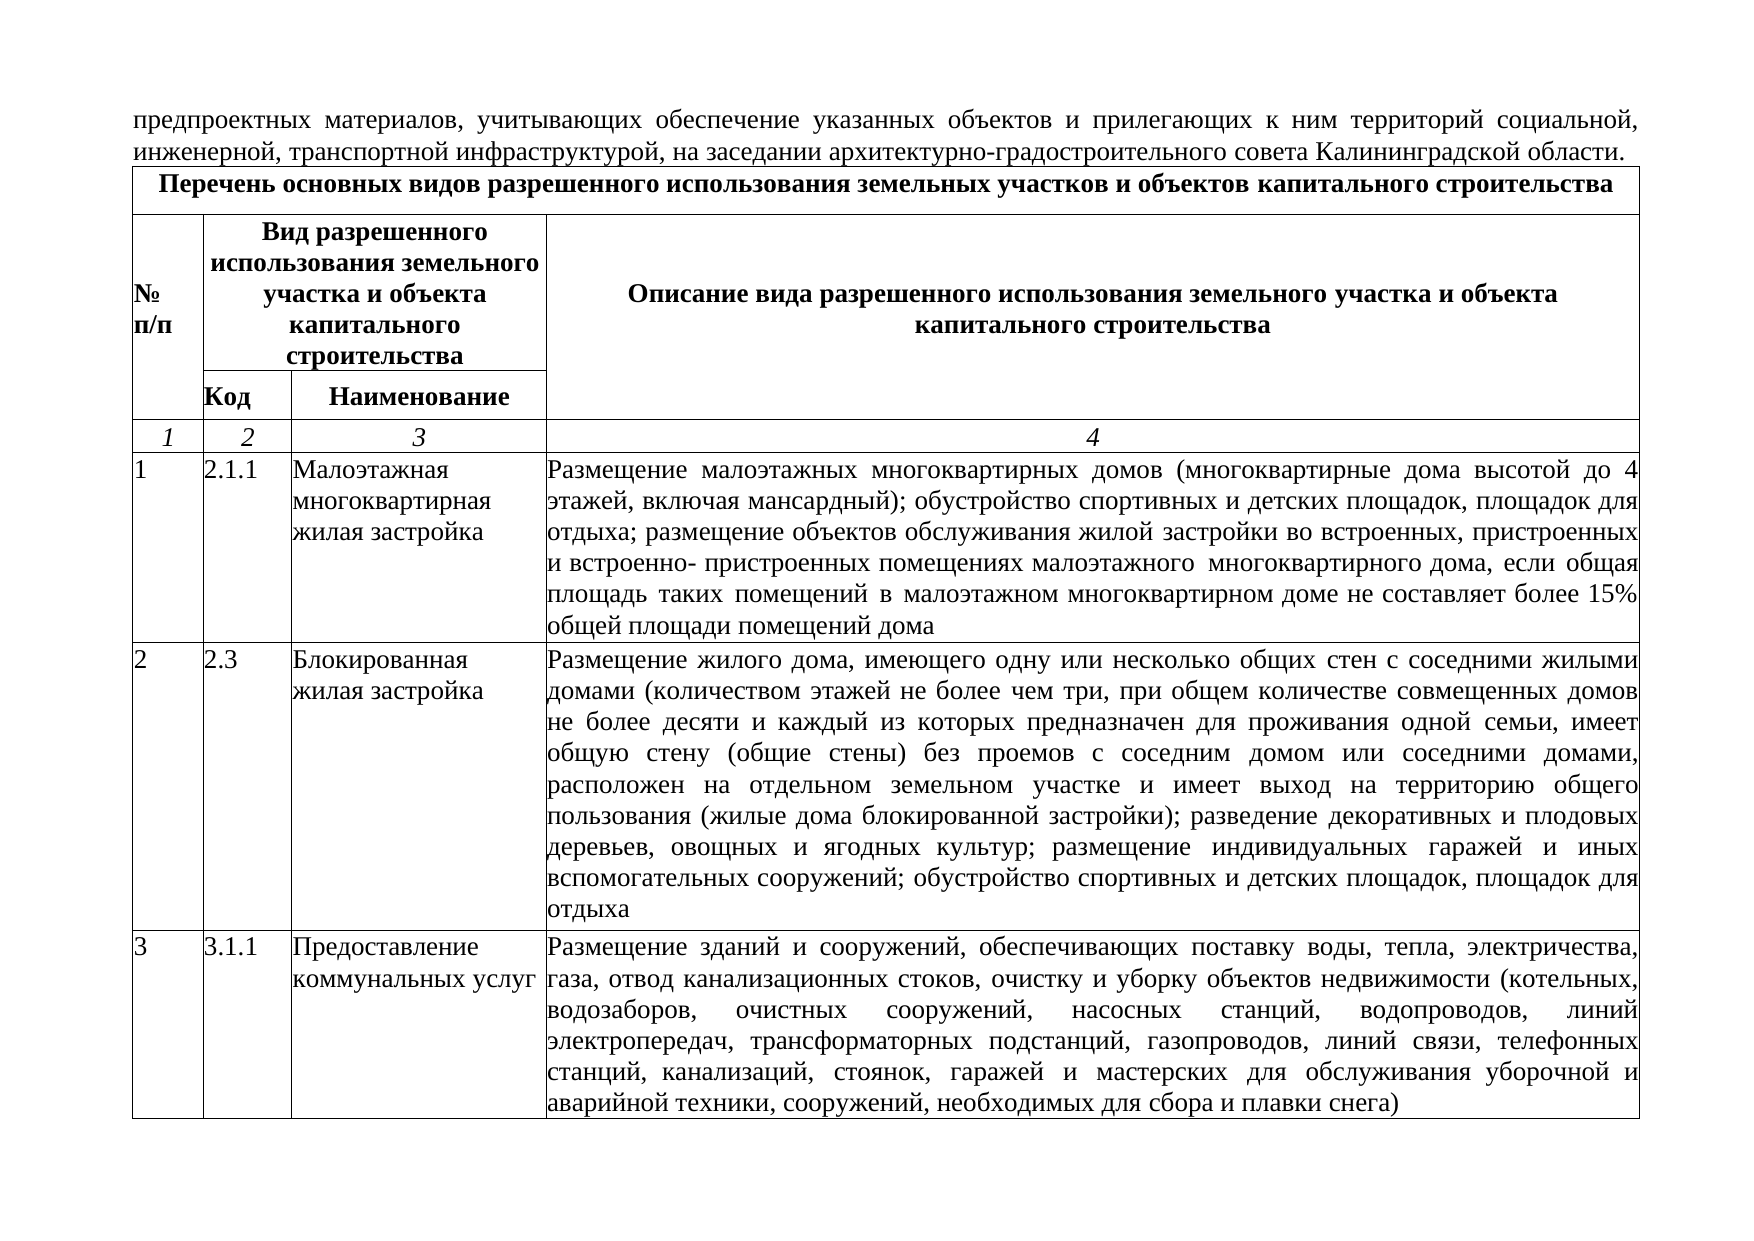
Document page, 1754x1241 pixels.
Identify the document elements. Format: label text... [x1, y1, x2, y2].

table_cell Наименование [292, 371, 546, 419]
table_cell 2.1.1 [204, 453, 291, 642]
table_cell 2.3 [204, 643, 291, 929]
table_cell Размещение зданий и сооружений, обеспечивающих поставку воды, тепла, электричества, газа, отвод канализационных стоков, очистку и уборку объектов недвижимости (котельных, водозаборов, очистных сооружений, насосных станций, водопроводов, линий электропередач, трансформаторных подстанций, газопроводов, линий связи, телефонных станций, канализаций, стоянок, гаражей и мастерских для обслуживания уборочной и аварийной техники, сооружений, необходимых для сбора и плавки снега) [547, 931, 1639, 1117]
table_cell Размещение малоэтажных многоквартирных домов (многоквартирные дома высотой до 4 этажей, включая мансардный); обустройство спортивных и детских площадок, площадок для отдыха; размещение объектов обслуживания жилой застройки во встроенных, пристроенных и встроенно- пристроенных помещениях малоэтажного многоквартирного дома, если общая площадь таких помещений в малоэтажном многоквартирном доме не составляет более 15% общей площади помещений дома [547, 453, 1639, 642]
table_header Перечень основных видов разрешенного использования земельных участков и объектов капитального строительства [133, 167, 1639, 214]
table_cell 2 [133, 643, 203, 929]
table_cell Вид разрешенного использования земельного участка и объекта капитального строительства [204, 215, 546, 370]
table_cell 1 [133, 453, 203, 642]
table_cell 1 [133, 420, 203, 452]
table_cell 2 [204, 420, 291, 452]
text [133, 103, 1639, 166]
table_cell 3 [133, 931, 203, 1117]
table_cell 3 [292, 420, 546, 452]
table_cell Блокированная жилая застройка [292, 643, 546, 929]
table_cell Малоэтажная многоквартирная жилая застройка [292, 453, 546, 642]
table_cell Размещение жилого дома, имеющего одну или несколько общих стен с соседними жилыми домами (количеством этажей не более чем три, при общем количестве совмещенных домов не более десяти и каждый из которых предназначен для проживания одной семьи, имеет общую стену (общие стены) без проемов с соседним домом или соседними домами, расположен на отдельном земельном участке и имеет выход на территорию общего пользования (жилые дома блокированной застройки); разведение декоративных и плодовых деревьев, овощных и ягодных культур; размещение индивидуальных гаражей и иных вспомогательных сооружений; обустройство спортивных и детских площадок, площадок для отдыха [547, 643, 1639, 929]
table_cell № п/п [133, 215, 203, 419]
table_cell 3.1.1 [204, 931, 291, 1117]
table_cell Предоставление коммунальных услуг [292, 931, 546, 1117]
table_cell Код [204, 371, 291, 419]
table_cell Описание вида разрешенного использования земельного участка и объекта капитального строительства [547, 215, 1639, 419]
table_cell 4 [547, 420, 1639, 452]
